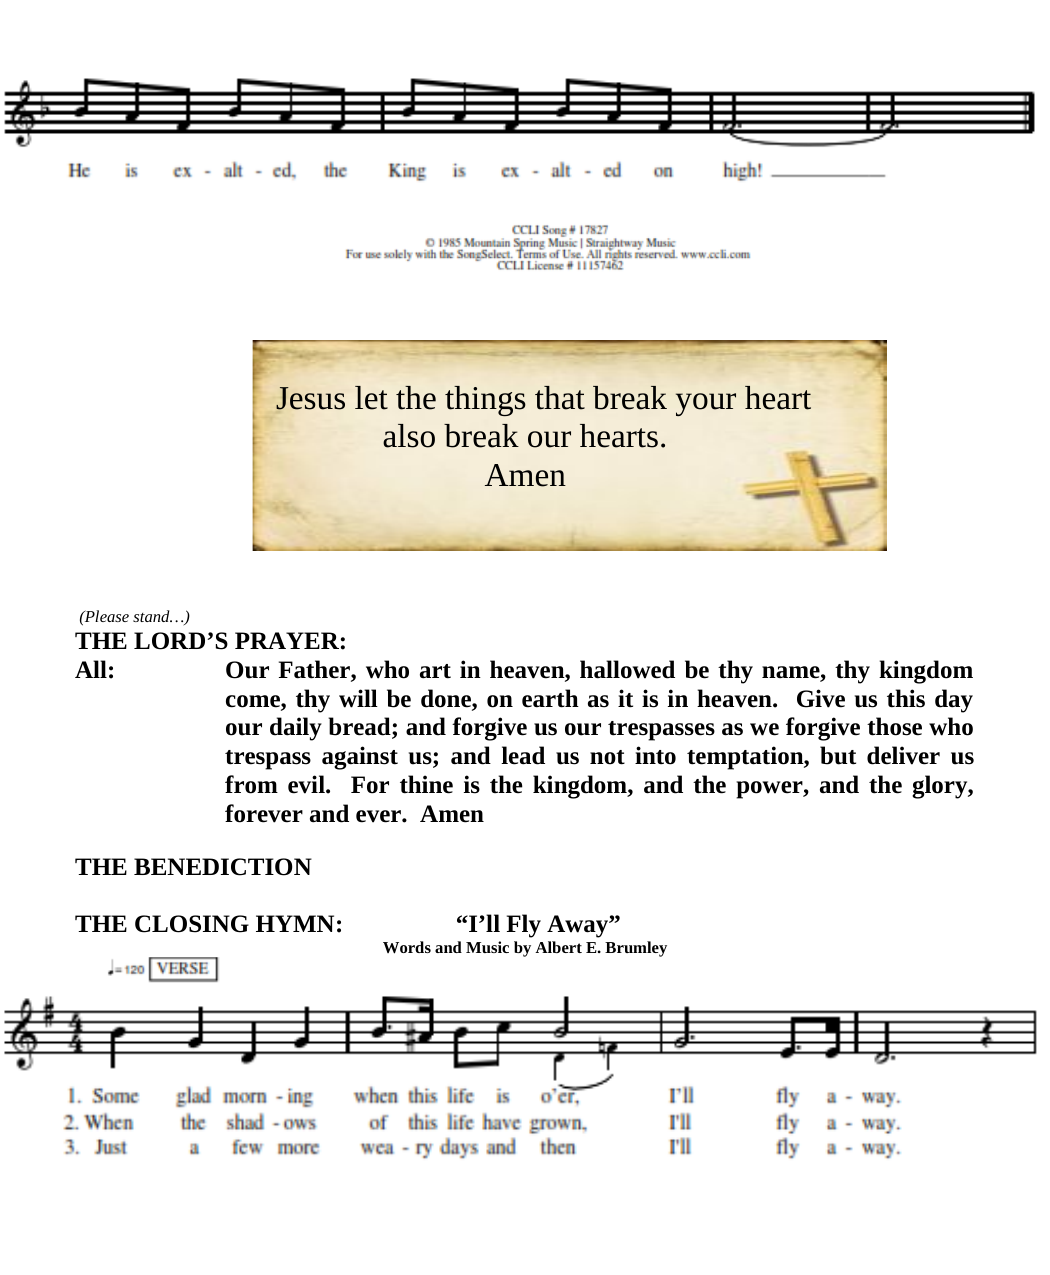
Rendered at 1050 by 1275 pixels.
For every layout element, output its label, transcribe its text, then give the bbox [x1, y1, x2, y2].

picture [0, 957, 901, 983]
picture [0, 75, 1042, 183]
picture [127, 216, 998, 278]
text Amen [75, 455, 975, 493]
picture [252, 493, 887, 551]
text (Please stand…) [75, 607, 975, 626]
picture [252, 340, 887, 378]
text Jesus let the things that break your heart [75, 378, 975, 417]
text Words and Music by Albert E. Brumley [75, 938, 975, 957]
text also break our hearts. [75, 417, 975, 455]
picture [0, 991, 1044, 1170]
text THE LORD’S PRAYER: [75, 626, 975, 655]
text THE BENEDICTION [75, 852, 975, 880]
text THE CLOSING HYMN: “I’ll Fly Away” [75, 909, 975, 938]
text All: Our Father, who art in heaven, hallowed be thy name, thy kingdom come, thy will be done, on earth as it is in heaven. Give us this day our daily bread; and forgive us our trespasses as we forgive those who trespass against us; and lead us not into temptation, but deliver us from evil. For thine is the kingdom, and the power, and the glory, forever and ever. Amen [75, 655, 975, 827]
